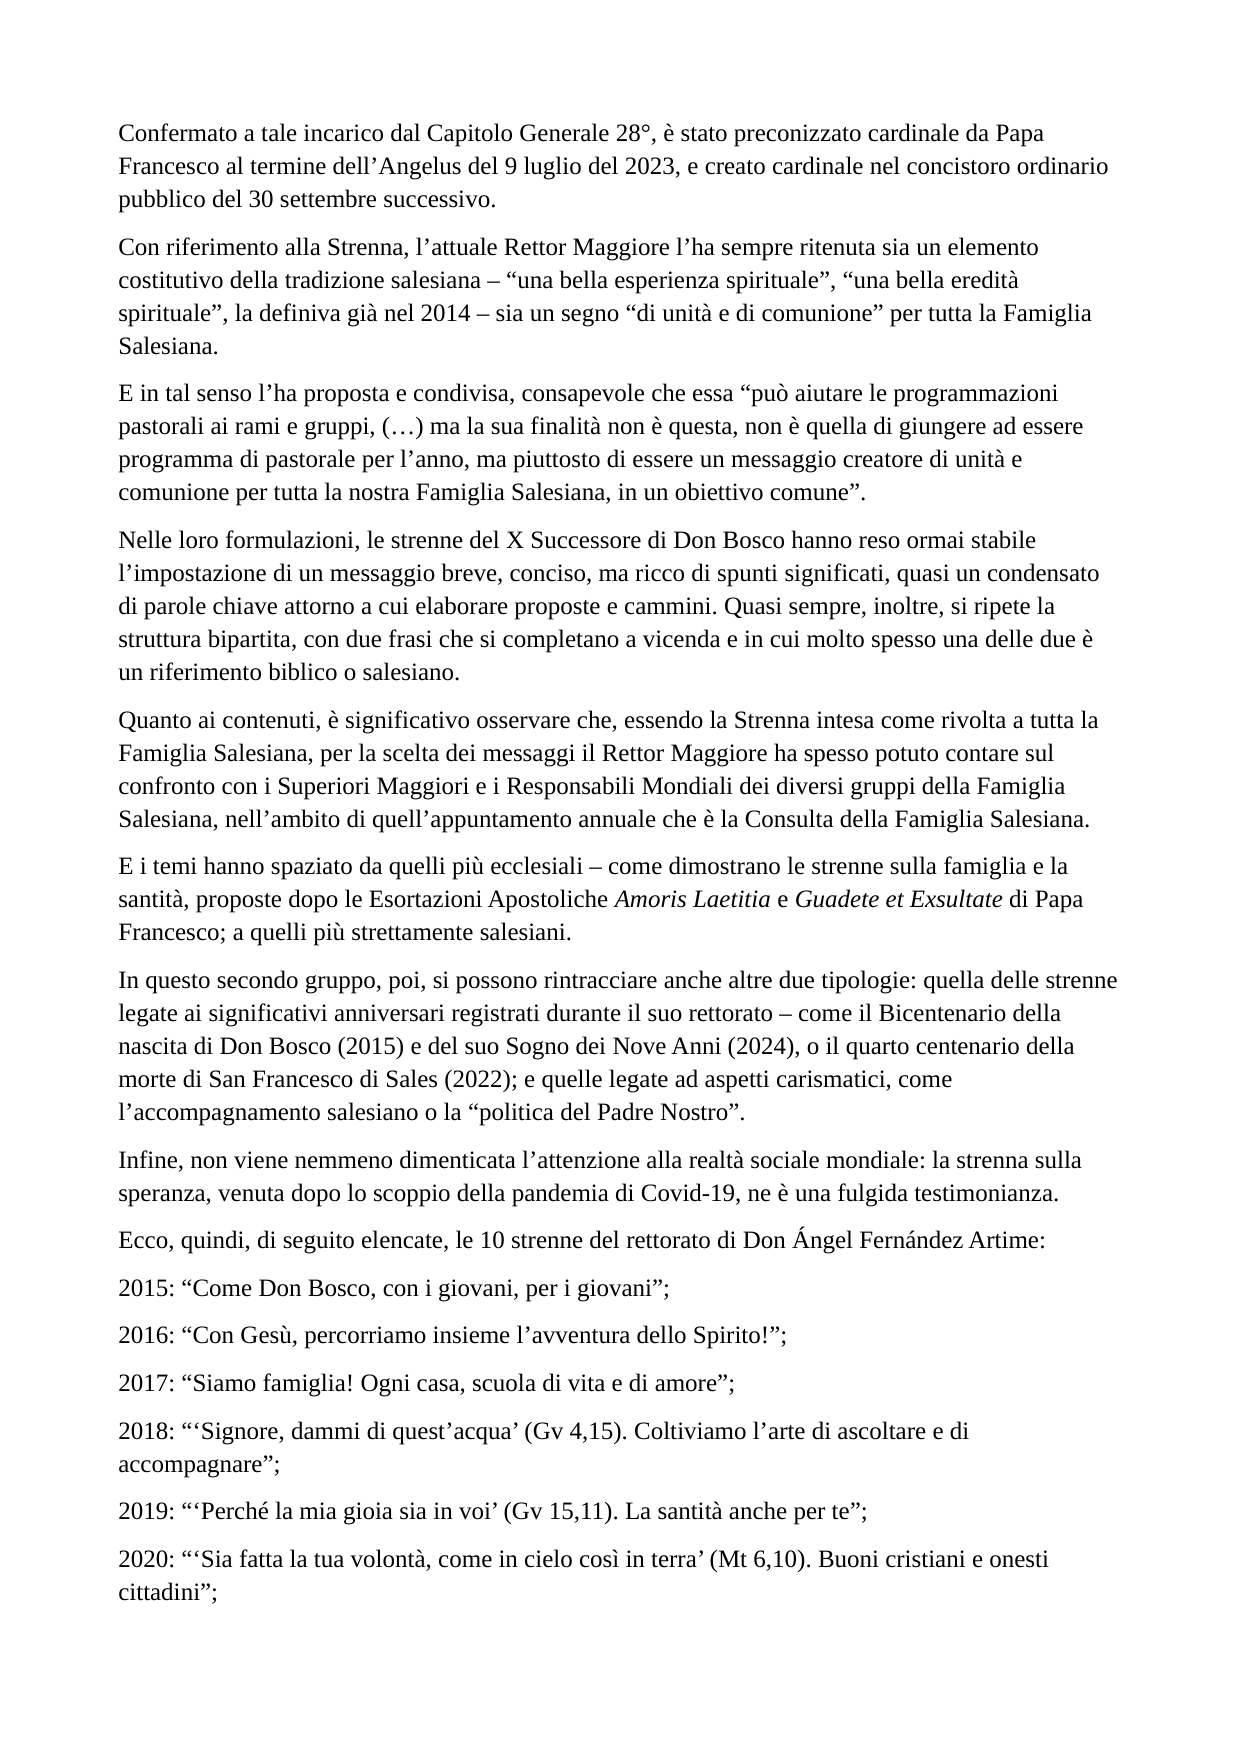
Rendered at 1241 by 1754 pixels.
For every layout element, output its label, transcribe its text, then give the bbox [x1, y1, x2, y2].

text E in tal senso l’ha proposta e condivisa, consapevole che essa “può aiutare le programmazioni pastorali ai rami e gruppi, (…) ma la sua finalità non è questa, non è quella di giungere ad essere programma di pastorale per l’anno, ma piuttosto di essere un messaggio creatore di unità e comunione per tutta la nostra Famiglia Salesiana, in un obiettivo comune”. [118, 378, 1122, 506]
text 2019: “‘Perché la mia gioia sia in voi’ (Gv 15,11). La santità anche per te”; [118, 1496, 1122, 1525]
text 2020: “‘Sia fatta la tua volontà, come in cielo così in terra’ (Mt 6,10). Buoni cristiani e onesti cittadini”; [118, 1544, 1122, 1606]
text 2016: “Con Gesù, percorriamo insieme l’avventura dello Spirito!”; [118, 1321, 1122, 1349]
text Quanto ai contenuti, è significativo osservare che, essendo la Strenna intesa come rivolta a tutta la Famiglia Salesiana, per la scelta dei messaggi il Rettor Maggiore ha spesso potuto contare sul confronto con i Superiori Maggiori e i Responsabili Mondiali dei diversi gruppi della Famiglia Salesiana, nell’ambito di quell’appuntamento annuale che è la Consulta della Famiglia Salesiana. [118, 705, 1122, 833]
text Infine, non viene nemmeno dimenticata l’attenzione alla realtà sociale mondiale: la strenna sulla speranza, venuta dopo lo scoppio della pandemia di Covid-19, ne è una fulgida testimonianza. [118, 1145, 1122, 1207]
text In questo secondo gruppo, poi, si possono rintracciare anche altre due tipologie: quella delle strenne legate ai significativi anniversari registrati durante il suo rettorato – come il Bicentenario della nascita di Don Bosco (2015) e del suo Sogno dei Nove Anni (2024), o il quarto centenario della morte di San Francesco di Sales (2022); e quelle legate ad aspetti carismatici, come l’accompagnamento salesiano o la “politica del Padre Nostro”. [118, 965, 1122, 1126]
text Ecco, quindi, di seguito elencate, le 10 strenne del rettorato di Don Ángel Fernández Artime: [118, 1225, 1122, 1254]
text 2015: “Come Don Bosco, con i giovani, per i giovani”; [118, 1273, 1122, 1302]
text E i temi hanno spaziato da quelli più ecclesiali – come dimostrano le strenne sulla famiglia e la santità, proposte dopo le Esortazioni Apostoliche Amoris Laetitia e Guadete et Exsultate di Papa Francesco; a quelli più strettamente salesiani. [118, 851, 1122, 946]
text 2017: “Siamo famiglia! Ogni casa, scuola di vita e di amore”; [118, 1368, 1122, 1397]
text Con riferimento alla Strenna, l’attuale Rettor Maggiore l’ha sempre ritenuta sia un elemento costitutivo della tradizione salesiana – “una bella esperienza spirituale”, “una bella eredità spirituale”, la definiva già nel 2014 – sia un segno “di unità e di comunione” per tutta la Famiglia Salesiana. [118, 232, 1122, 359]
text Confermato a tale incarico dal Capitolo Generale 28°, è stato preconizzato cardinale da Papa Francesco al termine dell’Angelus del 9 luglio del 2023, e creato cardinale nel concistoro ordinario pubblico del 30 settembre successivo. [118, 118, 1122, 213]
text 2018: “‘Signore, dammi di quest’acqua’ (Gv 4,15). Coltiviamo l’arte di ascoltare e di accompagnare”; [118, 1416, 1122, 1478]
text Nelle loro formulazioni, le strenne del X Successore di Don Bosco hanno reso ormai stabile l’impostazione di un messaggio breve, conciso, ma ricco di spunti significati, quasi un condensato di parole chiave attorno a cui elaborare proposte e cammini. Quasi sempre, inoltre, si ripete la struttura bipartita, con due frasi che si completano a vicenda e in cui molto spesso una delle due è un riferimento biblico o salesiano. [118, 525, 1122, 686]
